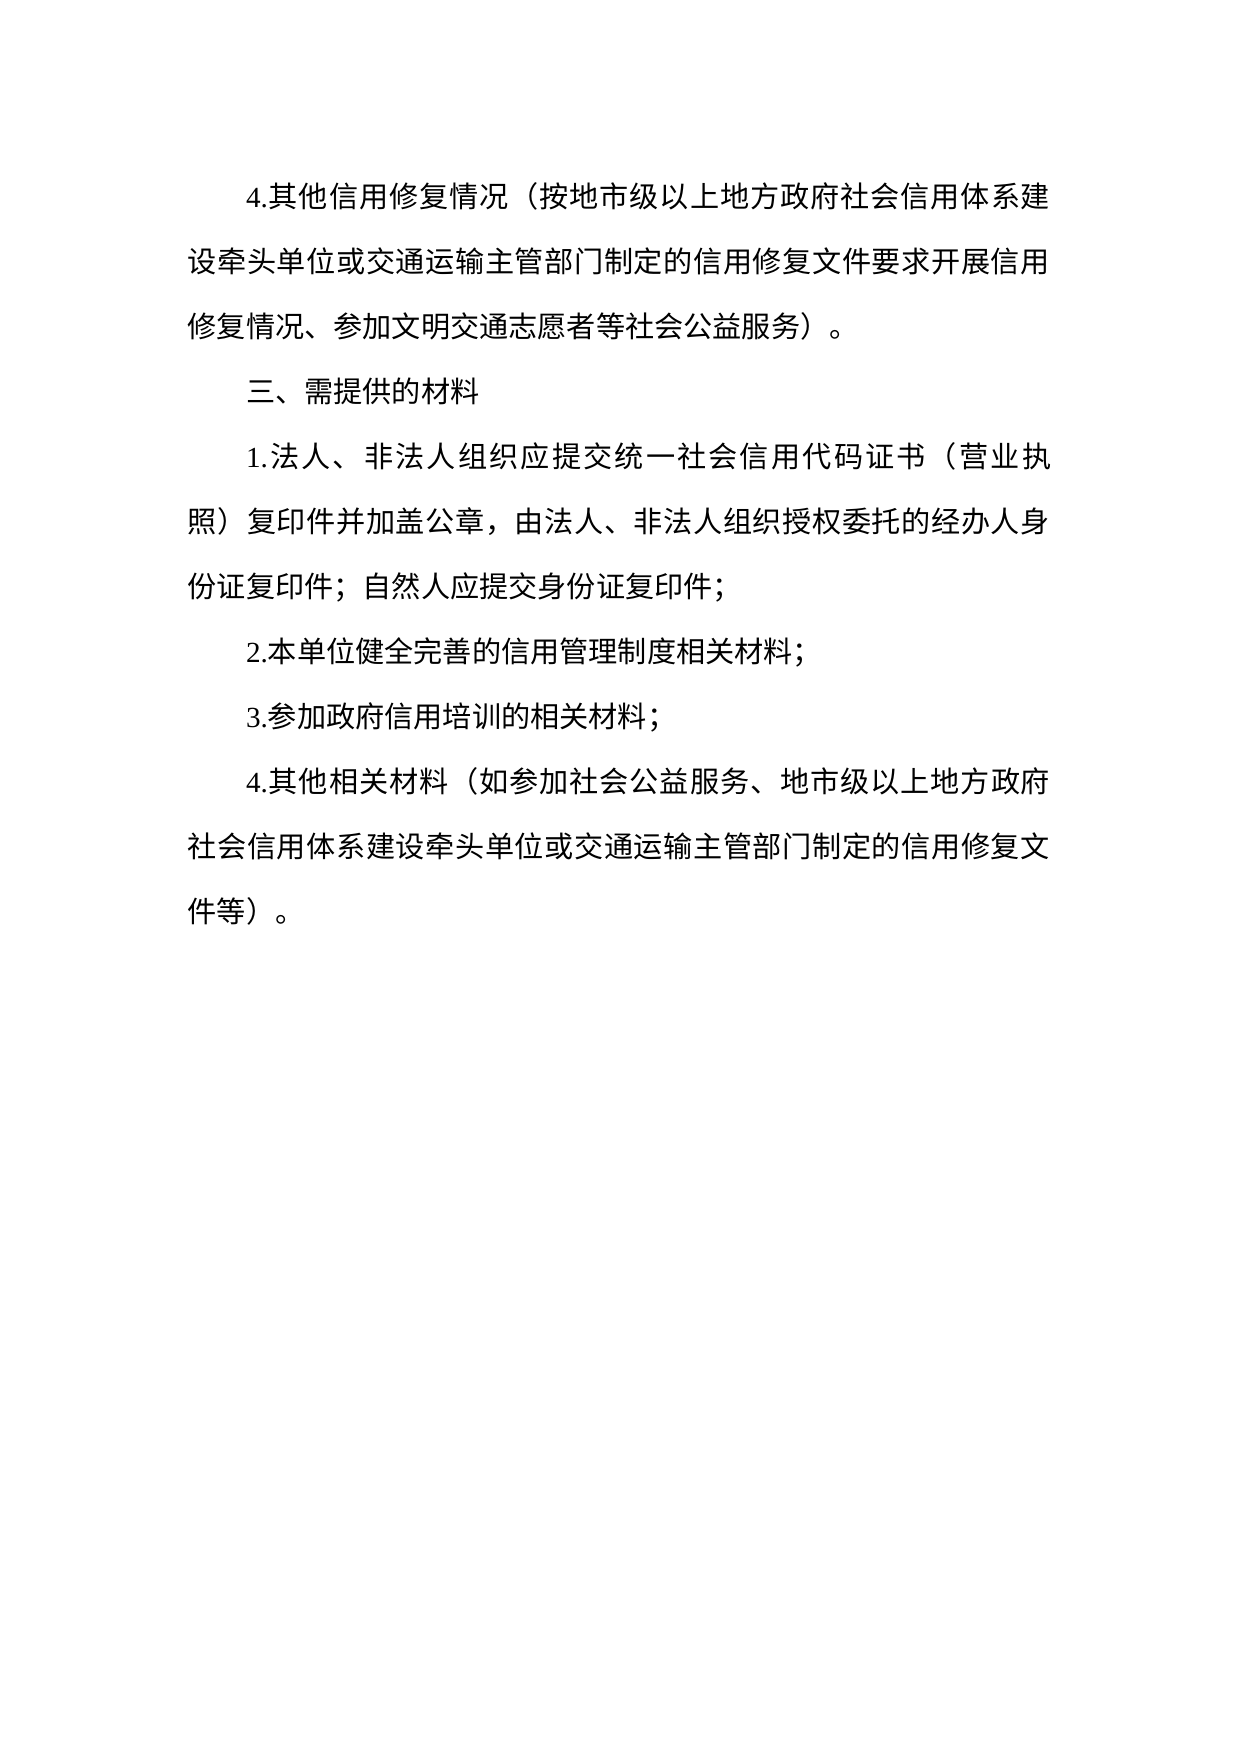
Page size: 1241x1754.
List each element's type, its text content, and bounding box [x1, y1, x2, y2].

text 4.其他信用修复情况（按地市级以上地方政府社会信用体系建设牵头单位或交通运输主管部门制定的信用修复文件要求开展信用修复情况、参加文明交通志愿者等社会公益服务）。 [187, 162, 1053, 357]
text 3.参加政府信用培训的相关材料； [187, 682, 1053, 747]
text 1.法人、非法人组织应提交统一社会信用代码证书（营业执照）复印件并加盖公章，由法人、非法人组织授权委托的经办人身份证复印件；自然人应提交身份证复印件； [187, 422, 1053, 617]
text 2.本单位健全完善的信用管理制度相关材料； [187, 617, 1053, 682]
text 三、需提供的材料 [187, 357, 1053, 422]
text 4.其他相关材料（如参加社会公益服务、地市级以上地方政府社会信用体系建设牵头单位或交通运输主管部门制定的信用修复文件等）。 [187, 747, 1053, 942]
